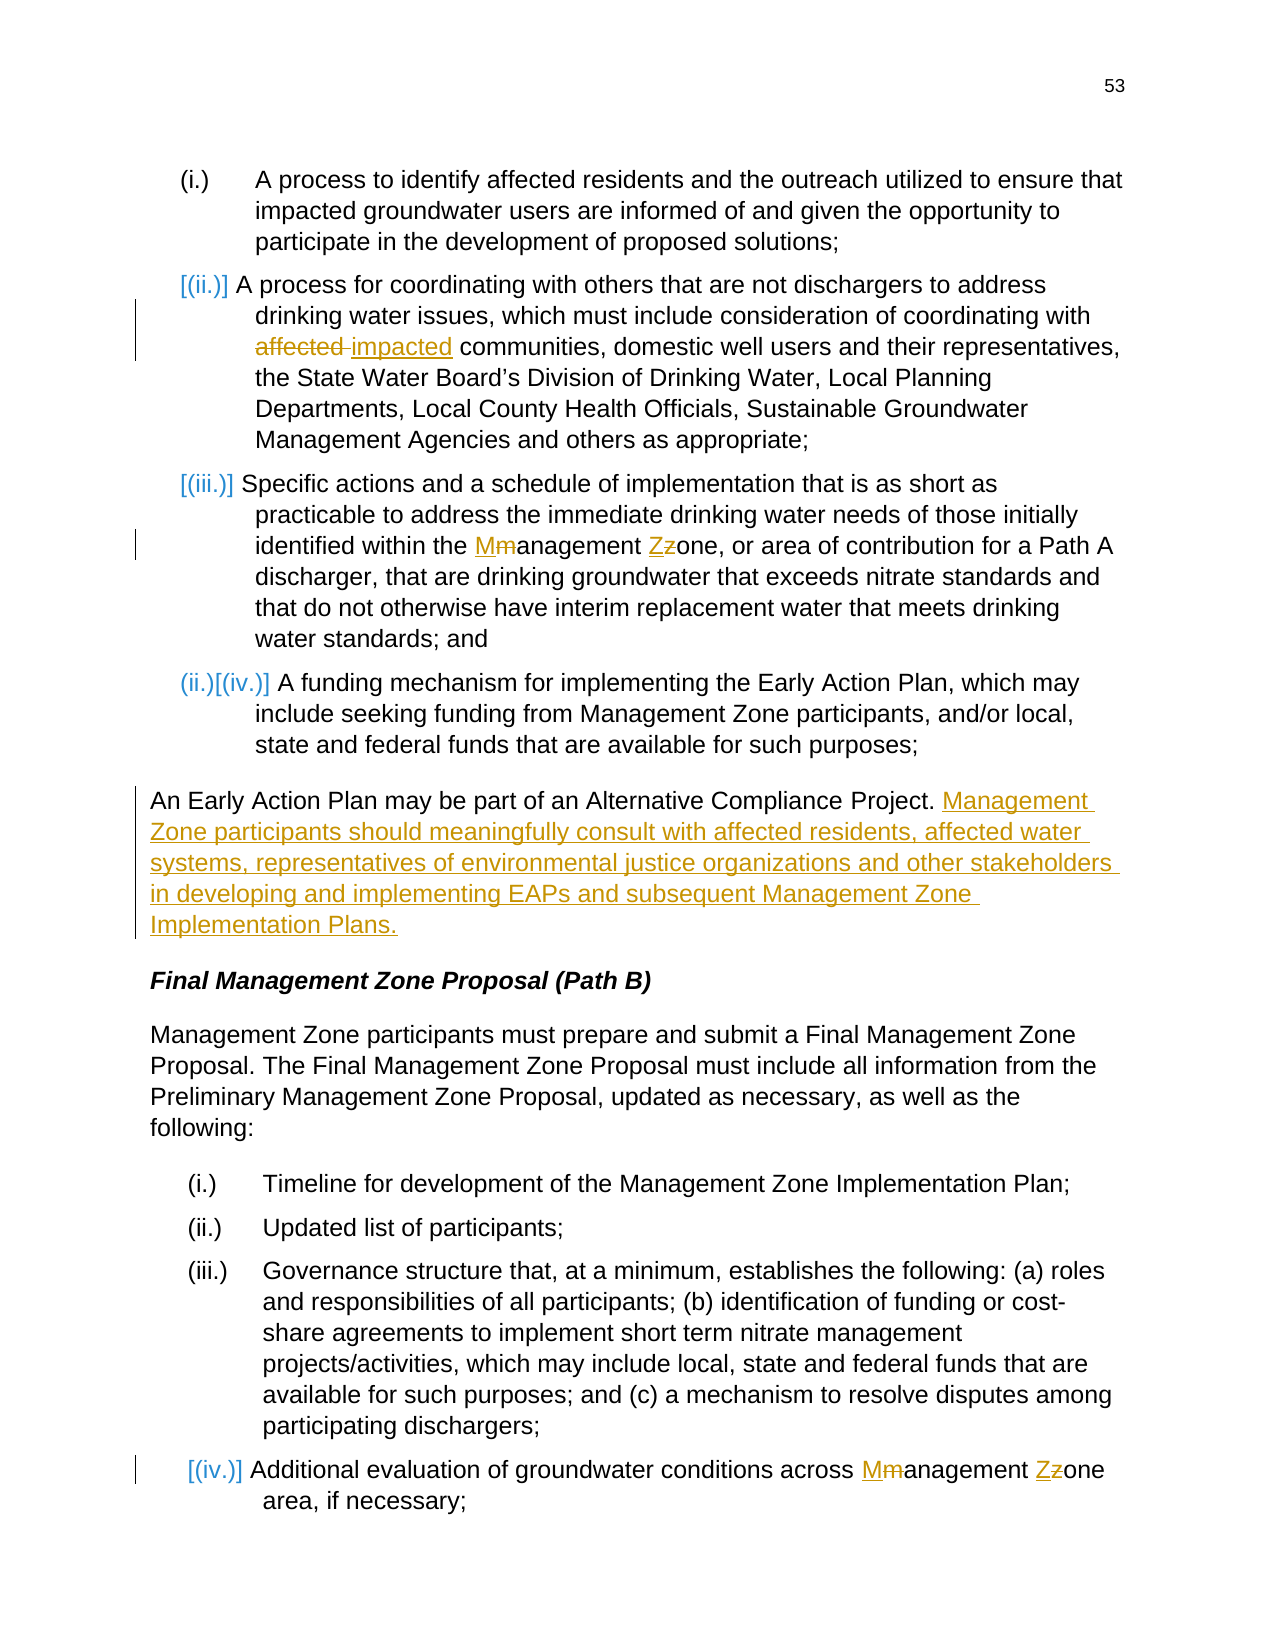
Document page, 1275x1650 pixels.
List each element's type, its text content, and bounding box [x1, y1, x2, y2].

list Specific actions and a schedule of implementation that is as short as practicable to address the immediate drinking water needs of those initially identified within the anagement one, or area of contribution for a Path A discharger, that are drinking groundwater that exceeds nitrate standards and that do not otherwise have interim replacement water that meets drinking water standards; and [180, 469, 1125, 653]
list Updated list of participants; [187, 1213, 1125, 1241]
list A process to identify affected residents and the outreach utilized to ensure that impacted groundwater users are informed of and given the opportunity to participate in the development of proposed solutions; [180, 165, 1125, 256]
text Management Zone participants must prepare and submit a Final Management Zone Proposal. The Final Management Zone Proposal must include all information from the Preliminary Management Zone Proposal, updated as necessary, as well as the following: [150, 1020, 1125, 1142]
list Governance structure that, at a minimum, establishes the following: (a) roles and responsibilities of all participants; (b) identification of funding or cost-share agreements to implement short term nitrate management projects/activities, which may include local, state and federal funds that are available for such purposes; and (c) a mechanism to resolve disputes among participating dischargers; [187, 1256, 1125, 1440]
subtitle Final Management Zone Proposal (Path B) [150, 966, 1125, 995]
text An Early Action Plan may be part of an Alternative Compliance Project. [150, 786, 1125, 939]
list Additional evaluation of groundwater conditions across anagement one area, if necessary; [187, 1455, 1125, 1515]
list A process for coordinating with others that are not dischargers to address drinking water issues, which must include consideration of coordinating with communities, domestic well users and their representatives, the State Water Board’s Division of Drinking Water, Local Planning Departments, Local County Health Officials, Sustainable Groundwater Management Agencies and others as appropriate; [180, 270, 1125, 454]
list Timeline for development of the Management Zone Implementation Plan; [187, 1169, 1125, 1198]
list A funding mechanism for implementing the Early Action Plan, which may include seeking funding from Management Zone participants, and/or local, state and federal funds that are available for such purposes; [180, 668, 1125, 759]
